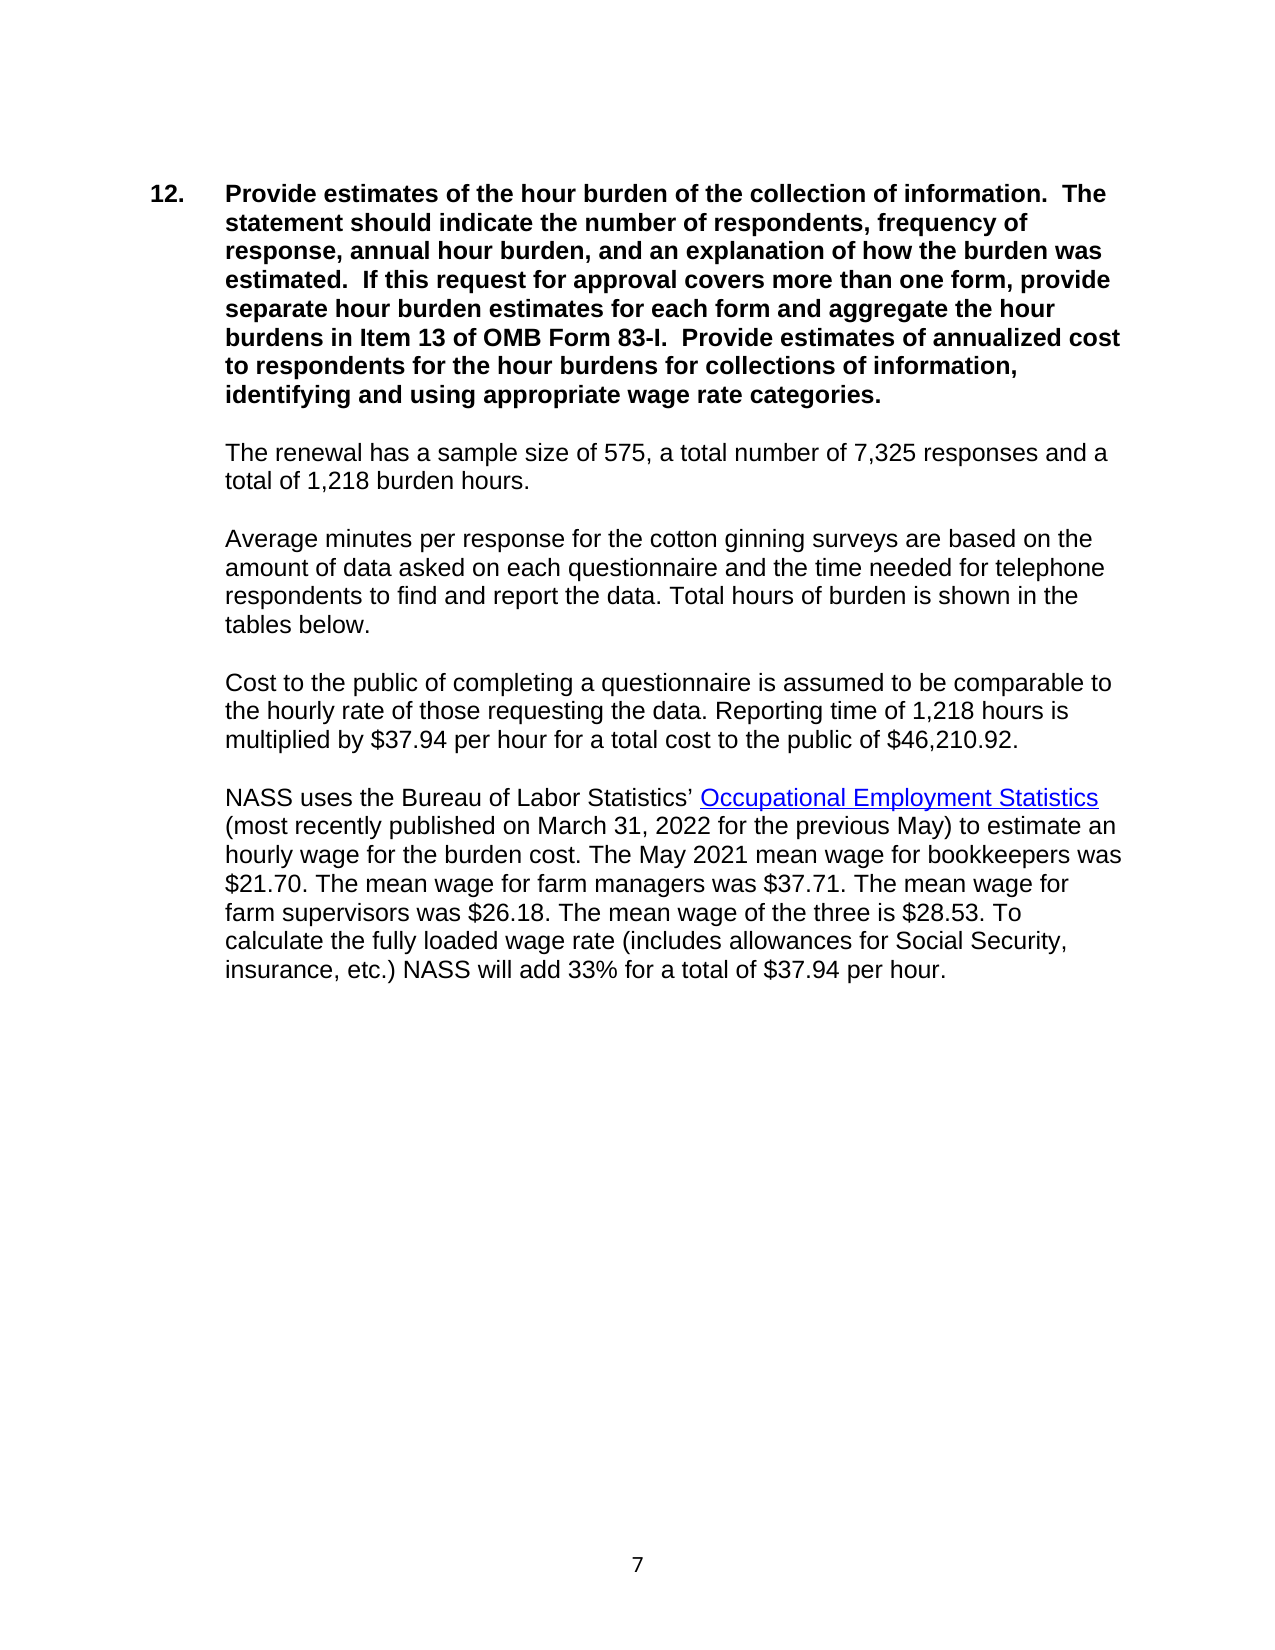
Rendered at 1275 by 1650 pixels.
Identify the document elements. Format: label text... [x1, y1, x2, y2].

text Cost to the public of completing a questionnaire is assumed to be comparable to the hourly rate of those requesting the data. Reporting time of 1,218 hours is multiplied by $37.94 per hour for a total cost to the public of $46,210.92. [225, 667, 1125, 754]
text Average minutes per response for the cotton ginning surveys are based on the amount of data asked on each questionnaire and the time needed for telephone respondents to find and report the data. Total hours of burden is shown in the tables below. [225, 524, 1125, 639]
text The renewal has a sample size of 575, a total number of 7,325 responses and a total of 1,218 burden hours. [225, 437, 1125, 495]
text NASS uses the Bureau of Labor Statistics’ Occupational Employment Statistics (most recently published on March 31, 2022 for the previous May) to estimate an hourly wage for the burden cost. The May 2021 mean wage for bookkeepers was $21.70. The mean wage for farm managers was $37.71. The mean wage for farm supervisors was $26.18. The mean wage of the three is $28.53. To calculate the fully loaded wage rate (includes allowances for Social Security, insurance, etc.) NASS will add 33% for a total of $37.94 per hour. [225, 782, 1125, 984]
text 12. Provide estimates of the hour burden of the collection of information. The statement should indicate the number of respondents, frequency of response, annual hour burden, and an explanation of how the burden was estimated. If this request for approval covers more than one form, provide separate hour burden estimates for each form and aggregate the hour burdens in Item 13 of OMB Form 83-I. Provide estimates of annualized cost to respondents for the hour burdens for collections of information, identifying and using appropriate wage rate categories. [150, 179, 1125, 409]
